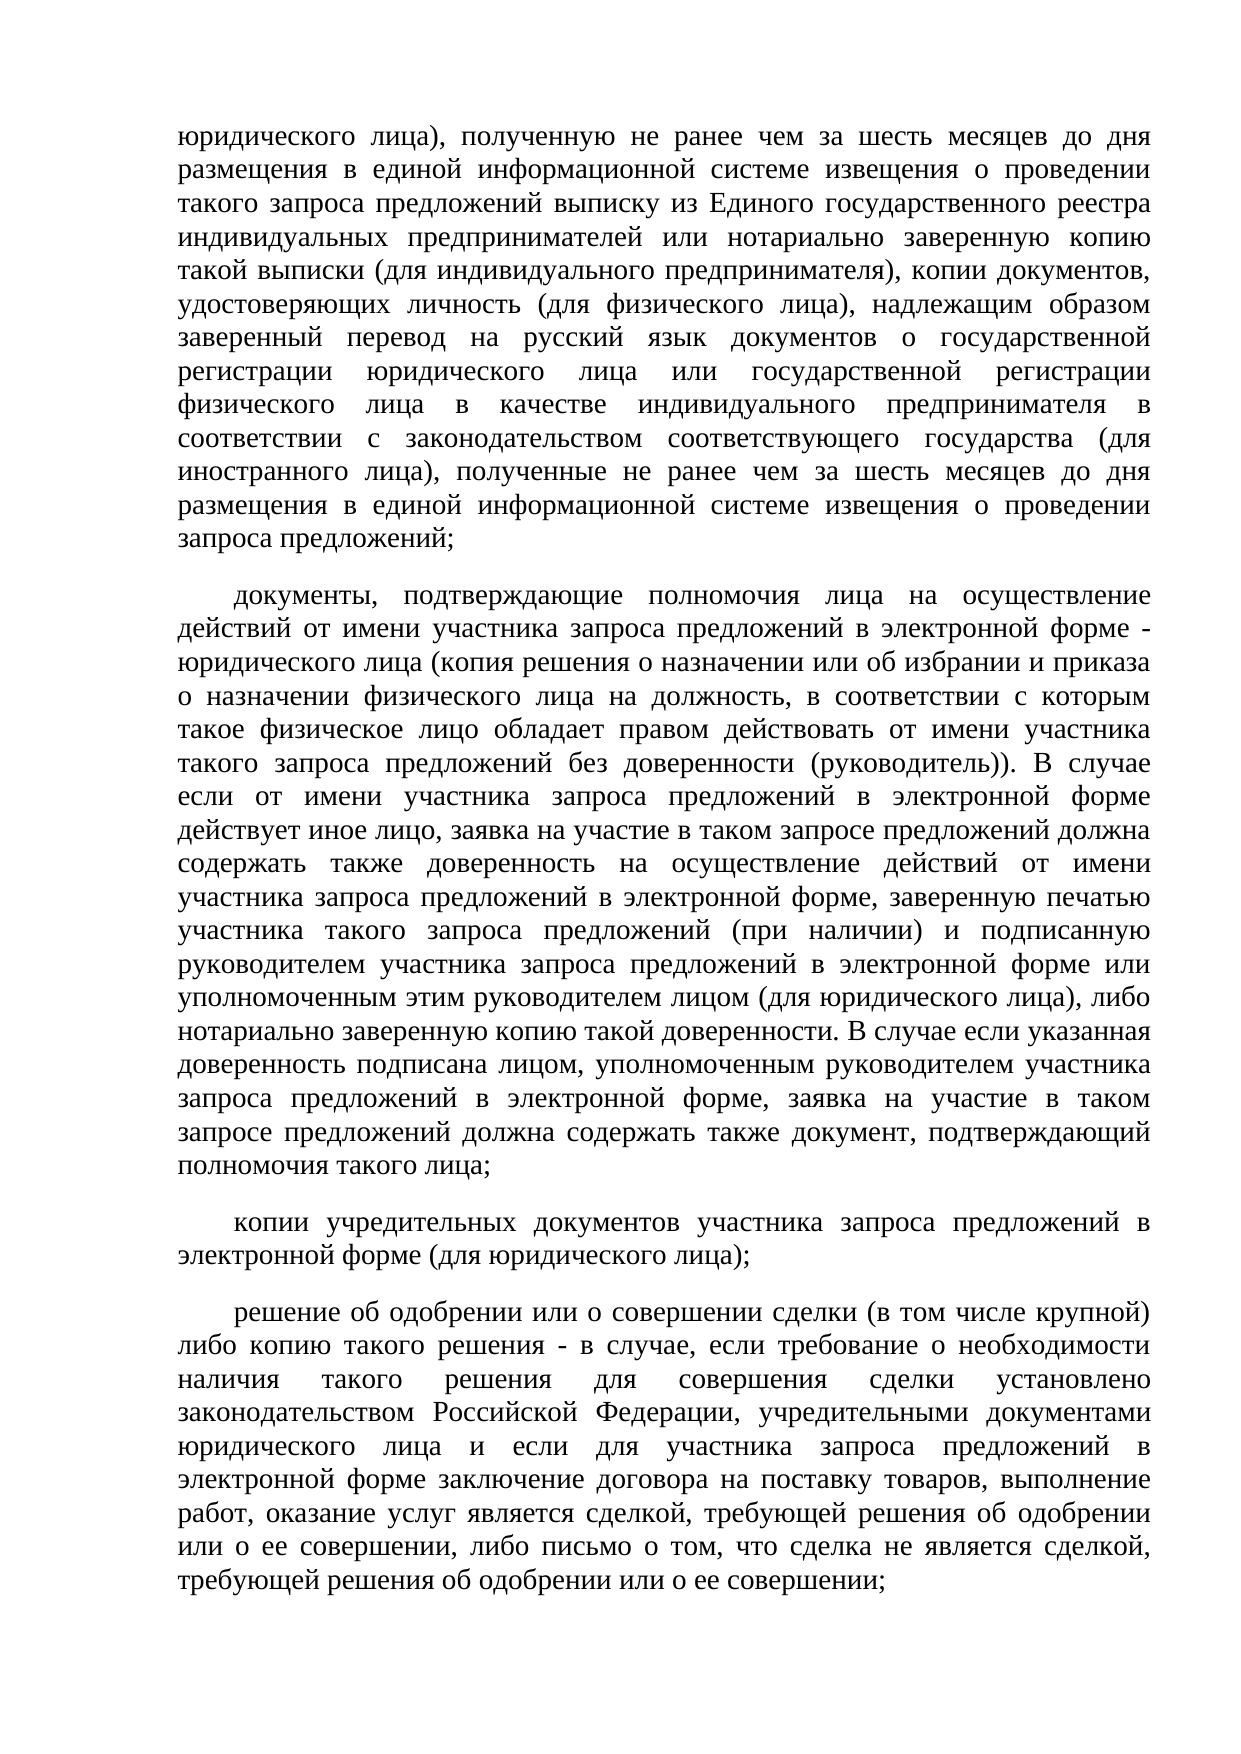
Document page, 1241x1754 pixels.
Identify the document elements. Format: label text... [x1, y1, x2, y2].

text решение об одобрении или о совершении сделки (в том числе крупной) либо копию такого решения - в случае, если требование о необходимости наличия такого решения для совершения сделки установлено законодательством Российской Федерации, учредительными документами юридического лица и если для участника запроса предложений в электронной форме заключение договора на поставку товаров, выполнение работ, оказание услуг является сделкой, требующей решения об одобрении или о ее совершении, либо письмо о том, что сделка не является сделкой, требующей решения об одобрении или о ее совершении; [177, 1294, 1152, 1596]
text копии учредительных документов участника запроса предложений в электронной форме (для юридического лица); [177, 1204, 1152, 1271]
text документы, подтверждающие полномочия лица на осуществление действий от имени участника запроса предложений в электронной форме - юридического лица (копия решения о назначении или об избрании и приказа о назначении физического лица на должность, в соответствии с которым такое физическое лицо обладает правом действовать от имени участника такого запроса предложений без доверенности (руководитель)). В случае если от имени участника запроса предложений в электронной форме действует иное лицо, заявка на участие в таком запросе предложений должна содержать также доверенность на осуществление действий от имени участника запроса предложений в электронной форме, заверенную печатью участника такого запроса предложений (при наличии) и подписанную руководителем участника запроса предложений в электронной форме или уполномоченным этим руководителем лицом (для юридического лица), либо нотариально заверенную копию такой доверенности. В случае если указанная доверенность подписана лицом, уполномоченным руководителем участника запроса предложений в электронной форме, заявка на участие в таком запросе предложений должна содержать также документ, подтверждающий полномочия такого лица; [177, 577, 1152, 1181]
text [177, 118, 1152, 554]
